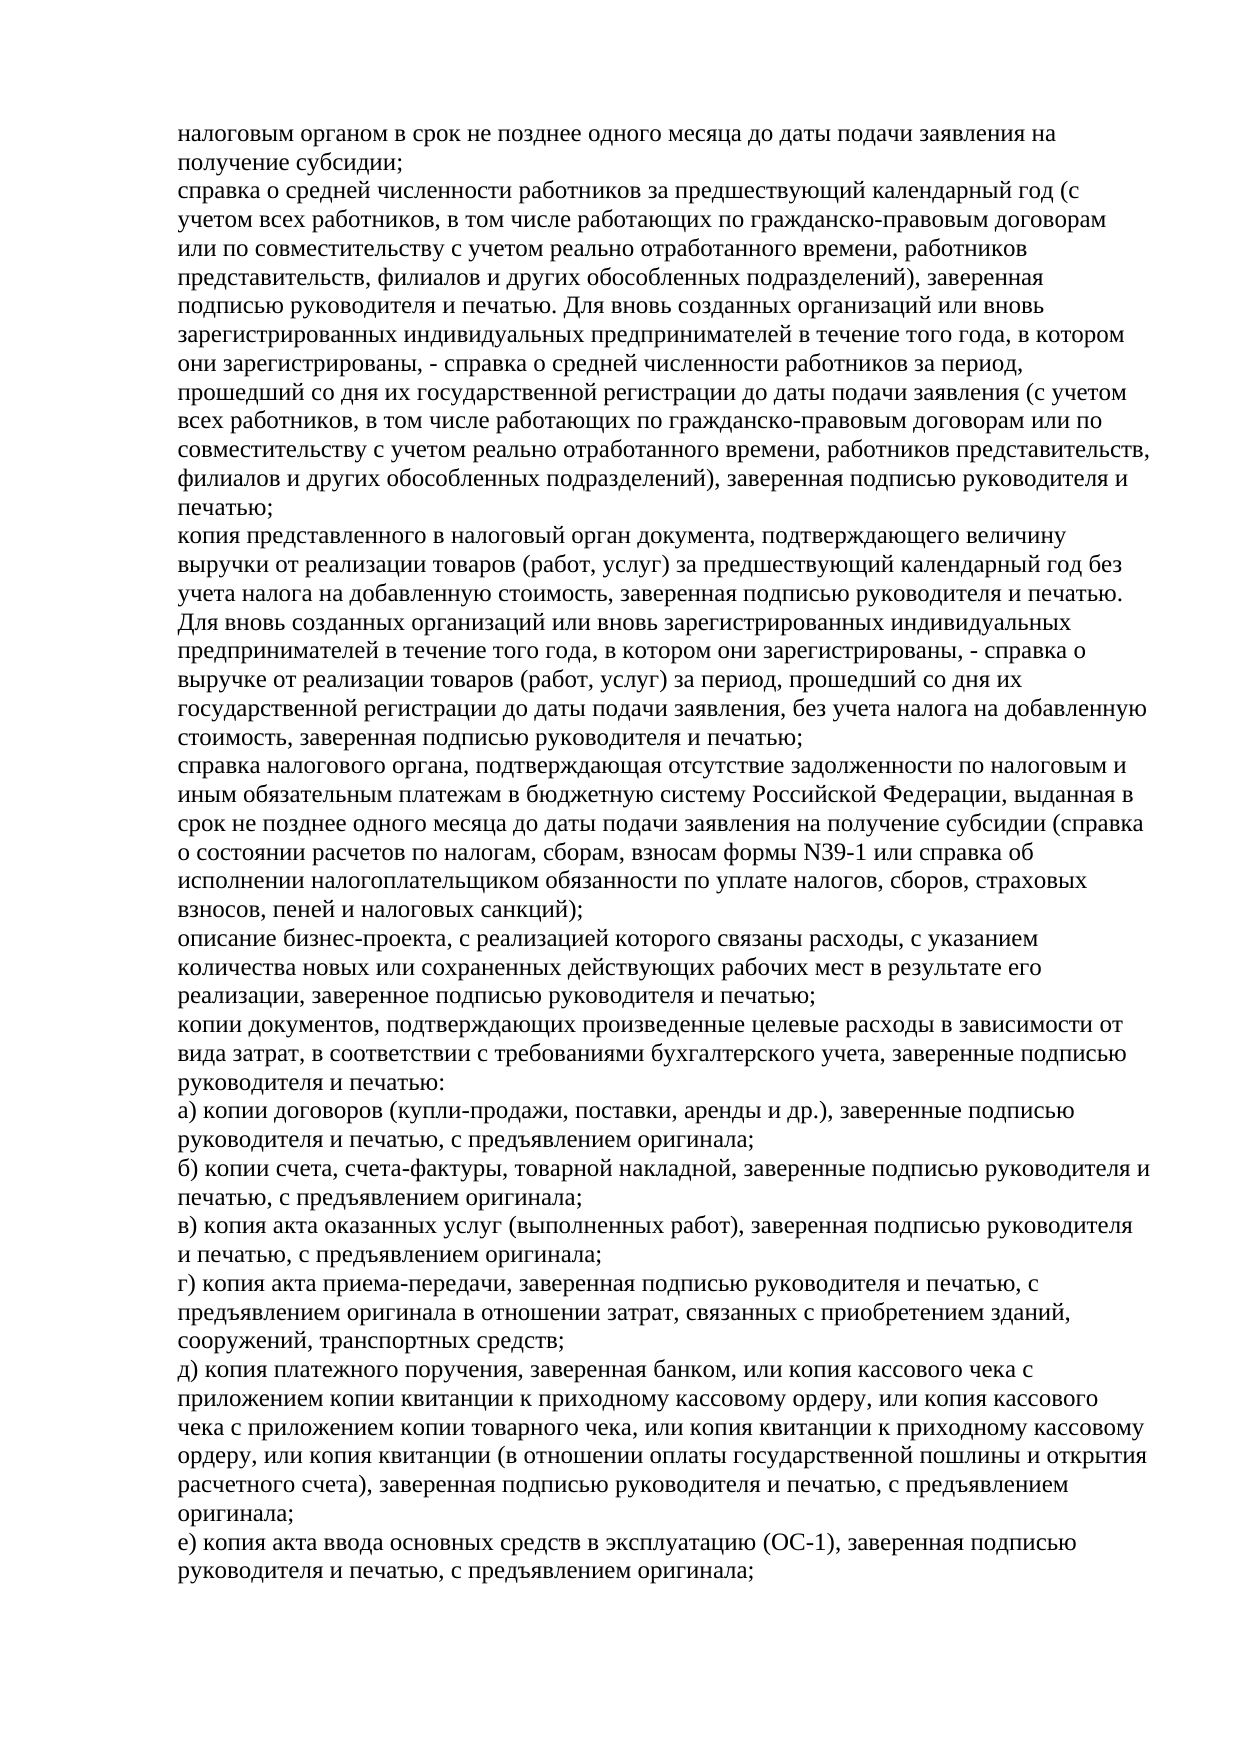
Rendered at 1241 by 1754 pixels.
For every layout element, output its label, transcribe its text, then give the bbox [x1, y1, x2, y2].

text е) копия акта ввода основных средств в эксплуатацию (ОС-1), заверенная подписью руководителя и печатью, с предъявлением оригинала; [177, 1527, 1152, 1584]
text копии документов, подтверждающих произведенные целевые расходы в зависимости от вида затрат, в соответствии с требованиями бухгалтерского учета, заверенные подписью руководителя и печатью: [177, 1009, 1152, 1096]
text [177, 118, 1152, 176]
text копия представленного в налоговый орган документа, подтверждающего величину выручки от реализации товаров (работ, услуг) за предшествующий календарный год без учета налога на добавленную стоимость, заверенная подписью руководителя и печатью. Для вновь созданных организаций или вновь зарегистрированных индивидуальных предпринимателей в течение того года, в котором они зарегистрированы, - справка о выручке от реализации товаров (работ, услуг) за период, прошедший со дня их государственной регистрации до даты подачи заявления, без учета налога на добавленную стоимость, заверенная подписью руководителя и печатью; [177, 521, 1152, 751]
text в) копия акта оказанных услуг (выполненных работ), заверенная подписью руководителя и печатью, с предъявлением оригинала; [177, 1211, 1152, 1268]
text справка о средней численности работников за предшествующий календарный год (с учетом всех работников, в том числе работающих по гражданско-правовым договорам или по совместительству с учетом реально отработанного времени, работников представительств, филиалов и других обособленных подразделений), заверенная подписью руководителя и печатью. Для вновь созданных организаций или вновь зарегистрированных индивидуальных предпринимателей в течение того года, в котором они зарегистрированы, - справка о средней численности работников за период, прошедший со дня их государственной регистрации до даты подачи заявления (с учетом всех работников, в том числе работающих по гражданско-правовым договорам или по совместительству с учетом реально отработанного времени, работников представительств, филиалов и других обособленных подразделений), заверенная подписью руководителя и печатью; [177, 176, 1152, 521]
text справка налогового органа, подтверждающая отсутствие задолженности по налоговым и иным обязательным платежам в бюджетную систему Российской Федерации, выданная в срок не позднее одного месяца до даты подачи заявления на получение субсидии (справка о состоянии расчетов по налогам, сборам, взносам формы N39-1 или справка об исполнении налогоплательщиком обязанности по уплате налогов, сборов, страховых взносов, пеней и налоговых санкций); [177, 751, 1152, 923]
text б) копии счета, счета-фактуры, товарной накладной, заверенные подписью руководителя и печатью, с предъявлением оригинала; [177, 1153, 1152, 1211]
text д) копия платежного поручения, заверенная банком, или копия кассового чека с приложением копии квитанции к приходному кассовому ордеру, или копия кассового чека с приложением копии товарного чека, или копия квитанции к приходному кассовому ордеру, или копия квитанции (в отношении оплаты государственной пошлины и открытия расчетного счета), заверенная подписью руководителя и печатью, с предъявлением оригинала; [177, 1354, 1152, 1527]
text г) копия акта приема-передачи, заверенная подписью руководителя и печатью, с предъявлением оригинала в отношении затрат, связанных с приобретением зданий, сооружений, транспортных средств; [177, 1268, 1152, 1354]
text а) копии договоров (купли-продажи, поставки, аренды и др.), заверенные подписью руководителя и печатью, с предъявлением оригинала; [177, 1096, 1152, 1153]
text описание бизнес-проекта, с реализацией которого связаны расходы, с указанием количества новых или сохраненных действующих рабочих мест в результате его реализации, заверенное подписью руководителя и печатью; [177, 923, 1152, 1009]
